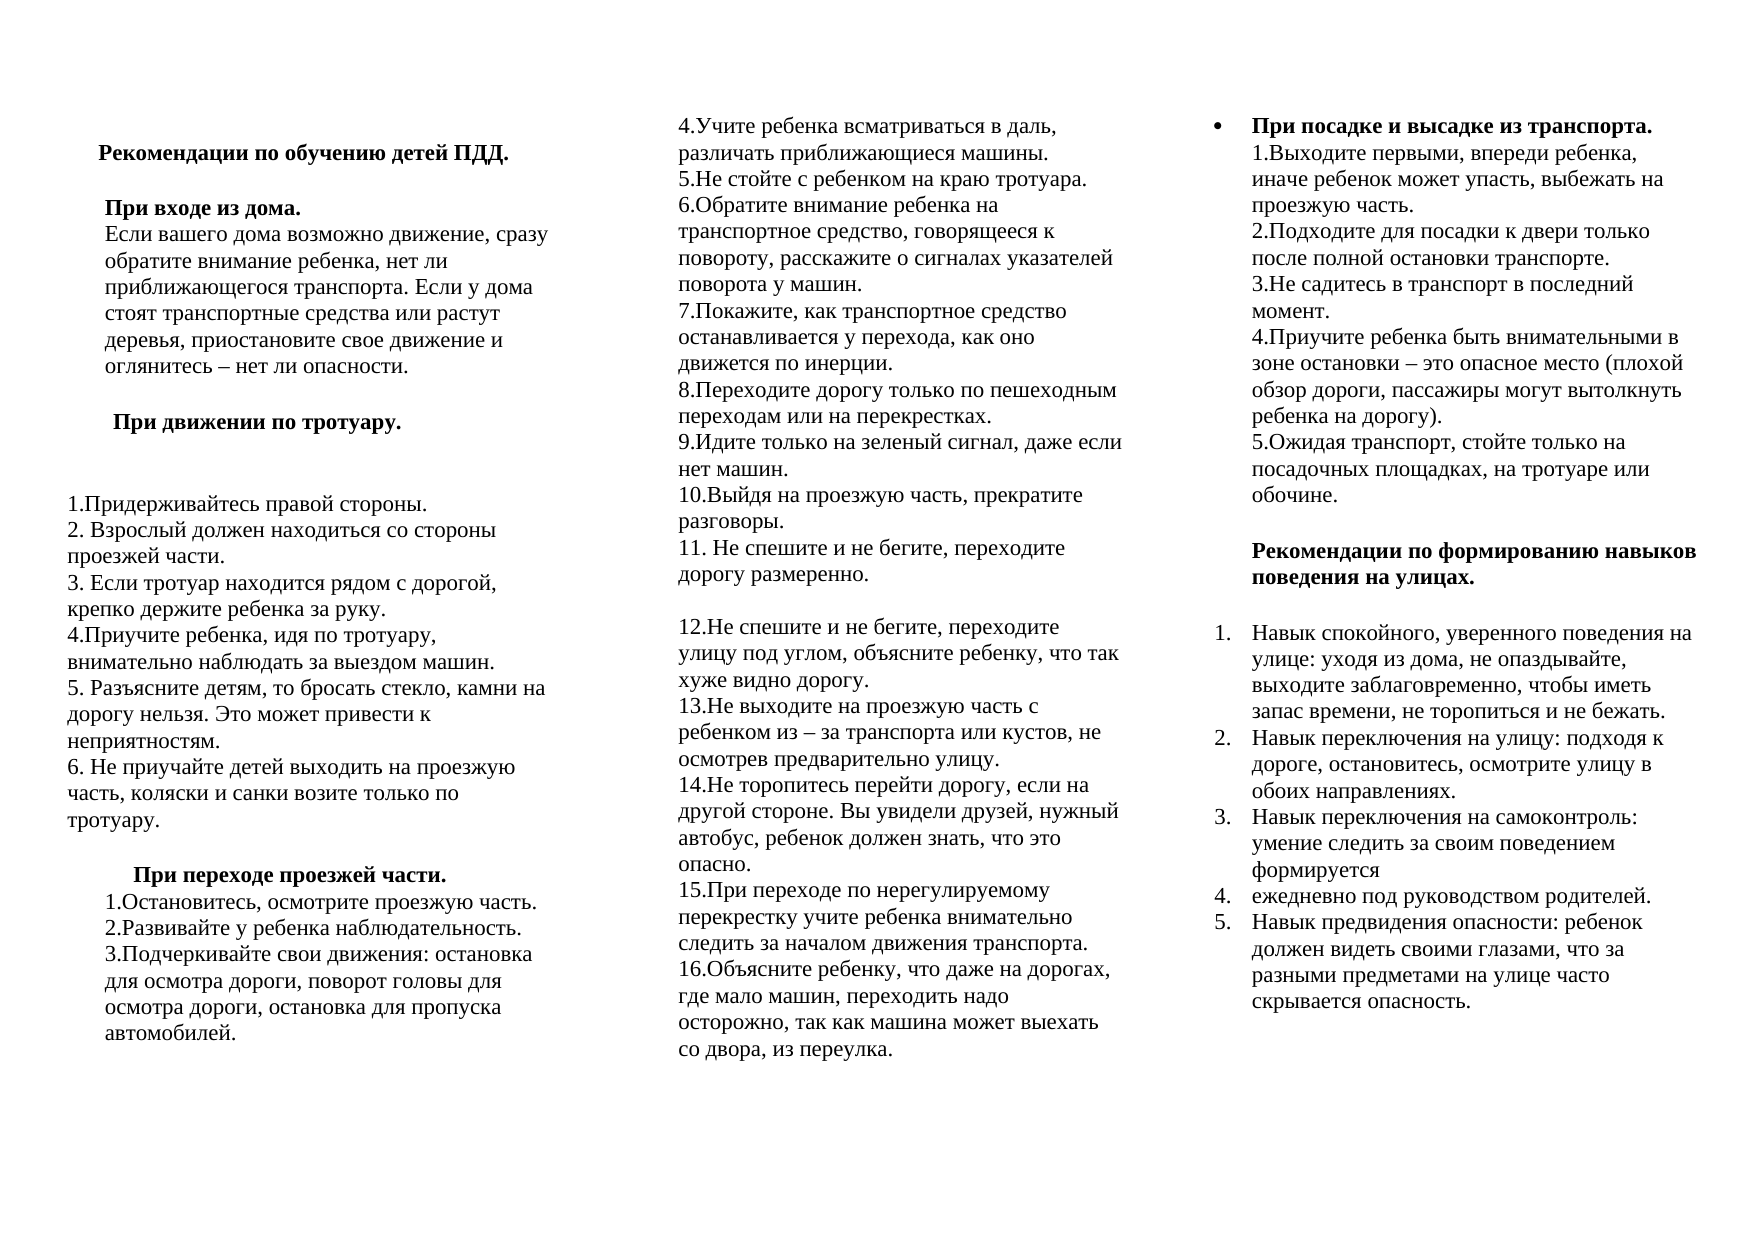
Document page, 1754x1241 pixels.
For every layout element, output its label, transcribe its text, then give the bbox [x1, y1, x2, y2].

text Рекомендации по формированию навыков поведения на улицах. [1252, 537, 1698, 589]
text При входе из дома. Если вашего дома возможно движение, сразу обратите внимание ребенка, нет ли приближающегося транспорта. Если у дома стоят транспортные средства или растут деревья, приостановите свое движение и оглянитесь – нет ли опасности. [104, 194, 551, 378]
list Навык спокойного, уверенного поведения на улице: уходя из дома, не опаздывайте, выходите заблаговременно, чтобы иметь запас времени, не торопиться и не бежать. [1214, 618, 1698, 724]
text При переходе проезжей части. 1.Остановитесь, осмотрите проезжую часть. 2.Развивайте у ребенка наблюдательность. 3.Подчеркивайте свои движения: остановка для осмотра дороги, поворот головы для осмотра дороги, остановка для пропуска автомобилей. 4.Учите ребенка всматриваться в даль, различать приближающиеся машины. 5.Не стойте с ребенком на краю тротуара. 6.Обратите внимание ребенка на транспортное средство, говорящееся к повороту, расскажите о сигналах указателей поворота у машин. 7.Покажите, как транспортное средство останавливается у перехода, как оно движется по инерции. 8.Переходите дорогу только по пешеходным переходам или на перекрестках. 9.Идите только на зеленый сигнал, даже если нет машин. 10.Выйдя на проезжую часть, прекратите разговоры. 11. Не спешите и не бегите, переходите дорогу размеренно. 12.Не спешите и не бегите, переходите улицу под углом, объясните ребенку, что так хуже видно дорогу. 13.Не выходите на проезжую часть с ребенком из – за транспорта или кустов, не осмотрев предварительно улицу. 14.Не торопитесь перейти дорогу, если на другой стороне. Вы увидели друзей, нужный автобус, ребенок должен знать, что это опасно. 15.При переходе по нерегулируемому перекрестку учите ребенка внимательно следить за началом движения транспорта. 16.Объясните ребенку, что даже на дорогах, где мало машин, переходить надо осторожно, так как машина может выехать со двора, из переулка. [678, 112, 1124, 1061]
list При посадке и высадке из транспорта. 1.Выходите первыми, впереди ребенка, иначе ребенок может упасть, выбежать на проезжую часть. 2.Подходите для посадки к двери только после полной остановки транспорте. 3.Не садитесь в транспорт в последний момент. 4.Приучите ребенка быть внимательными в зоне остановки – это опасное место (плохой обзор дороги, пассажиры могут вытолкнуть ребенка на дорогу). 5.Ожидая транспорт, стойте только на посадочных площадках, на тротуаре или обочине. [1214, 112, 1698, 507]
text При движении по тротуару. [67, 408, 551, 434]
list Навык предвидения опасности: ребенок должен видеть своими глазами, что за разными предметами на улице часто скрывается опасность. [1214, 908, 1698, 1014]
list ежедневно под руководством родителей. [1214, 882, 1698, 908]
text Рекомендации по обучению детей ПДД. [29, 112, 551, 165]
list Навык переключения на самоконтроль: умение следить за своим поведением формируется [1214, 803, 1698, 882]
text 1.Придерживайтесь правой стороны. 2. Взрослый должен находиться со стороны проезжей части. 3. Если тротуар находится рядом с дорогой, крепко держите ребенка за руку. 4.Приучите ребенка, идя по тротуару, внимательно наблюдать за выездом машин. 5. Разъясните детям, то бросать стекло, камни на дорогу нельзя. Это может привести к неприятностям. 6. Не приучайте детей выходить на проезжую часть, коляски и санки возите только по тротуару. [67, 463, 551, 832]
list Навык переключения на улицу: подходя к дороге, остановитесь, осмотрите улицу в обоих направлениях. [1214, 724, 1698, 803]
